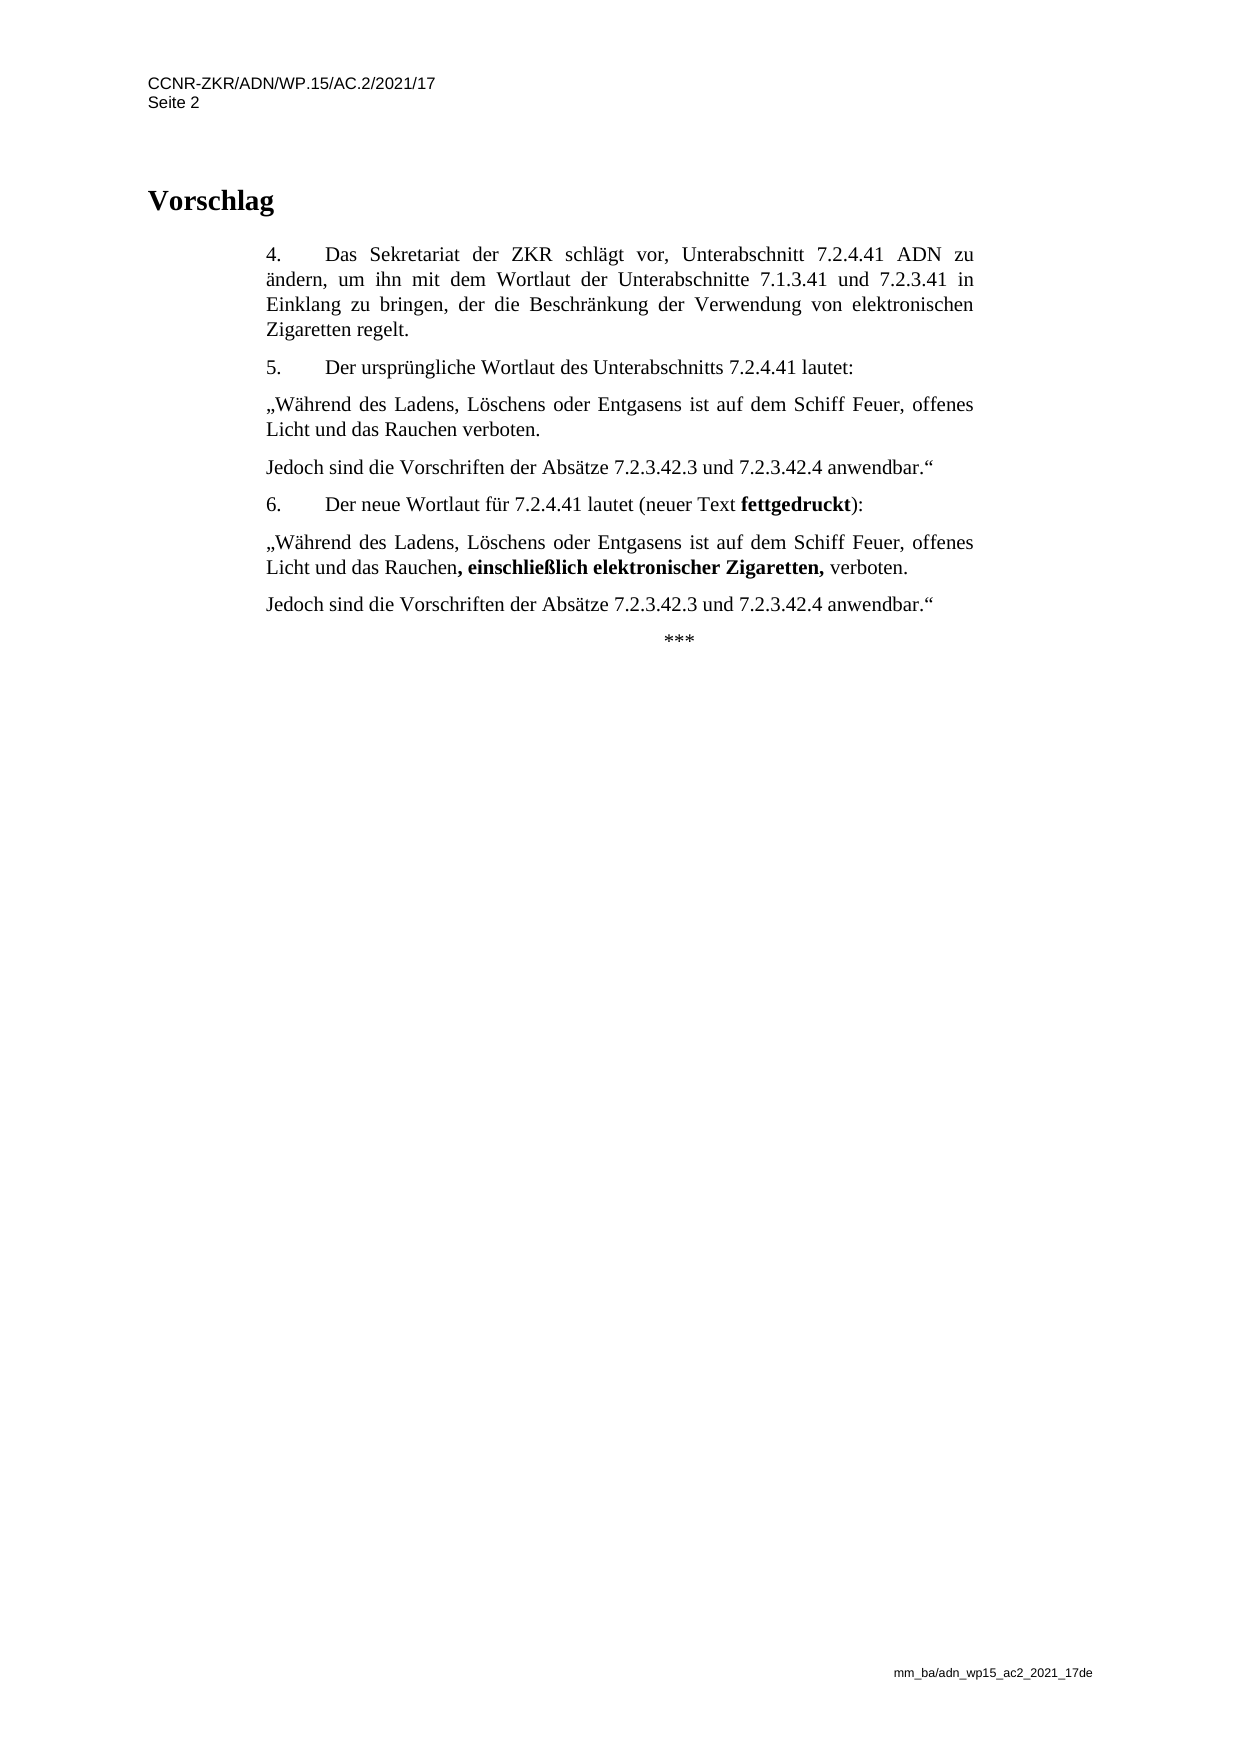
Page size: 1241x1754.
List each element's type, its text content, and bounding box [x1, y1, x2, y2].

text 4. Das Sekretariat der ZKR schlägt vor, Unterabschnitt 7.2.4.41 ADN zu ändern, um ihn mit dem Wortlaut der Unterabschnitte 7.1.3.41 und 7.2.3.41 in Einklang zu bringen, der die Beschränkung der Verwendung von elektronischen Zigaretten regelt. [266, 241, 974, 341]
text „Während des Ladens, Löschens oder Entgasens ist auf dem Schiff Feuer, offenes Licht und das Rauchen, einschließlich elektronischer Zigaretten, verboten. [266, 529, 974, 579]
text Jedoch sind die Vorschriften der Absätze 7.2.3.42.3 und 7.2.3.42.4 anwendbar.“ [266, 591, 974, 616]
text *** [266, 629, 1093, 654]
text „Während des Ladens, Löschens oder Entgasens ist auf dem Schiff Feuer, offenes Licht und das Rauchen verboten. [266, 391, 974, 441]
text 5. Der ursprüngliche Wortlaut des Unterabschnitts 7.2.4.41 lautet: [266, 354, 974, 379]
text Jedoch sind die Vorschriften der Absätze 7.2.3.42.3 und 7.2.3.42.4 anwendbar.“ [266, 454, 974, 479]
text 6. Der neue Wortlaut für 7.2.4.41 lautet (neuer Text fettgedruckt): [266, 491, 974, 516]
text Vorschlag [148, 185, 974, 216]
